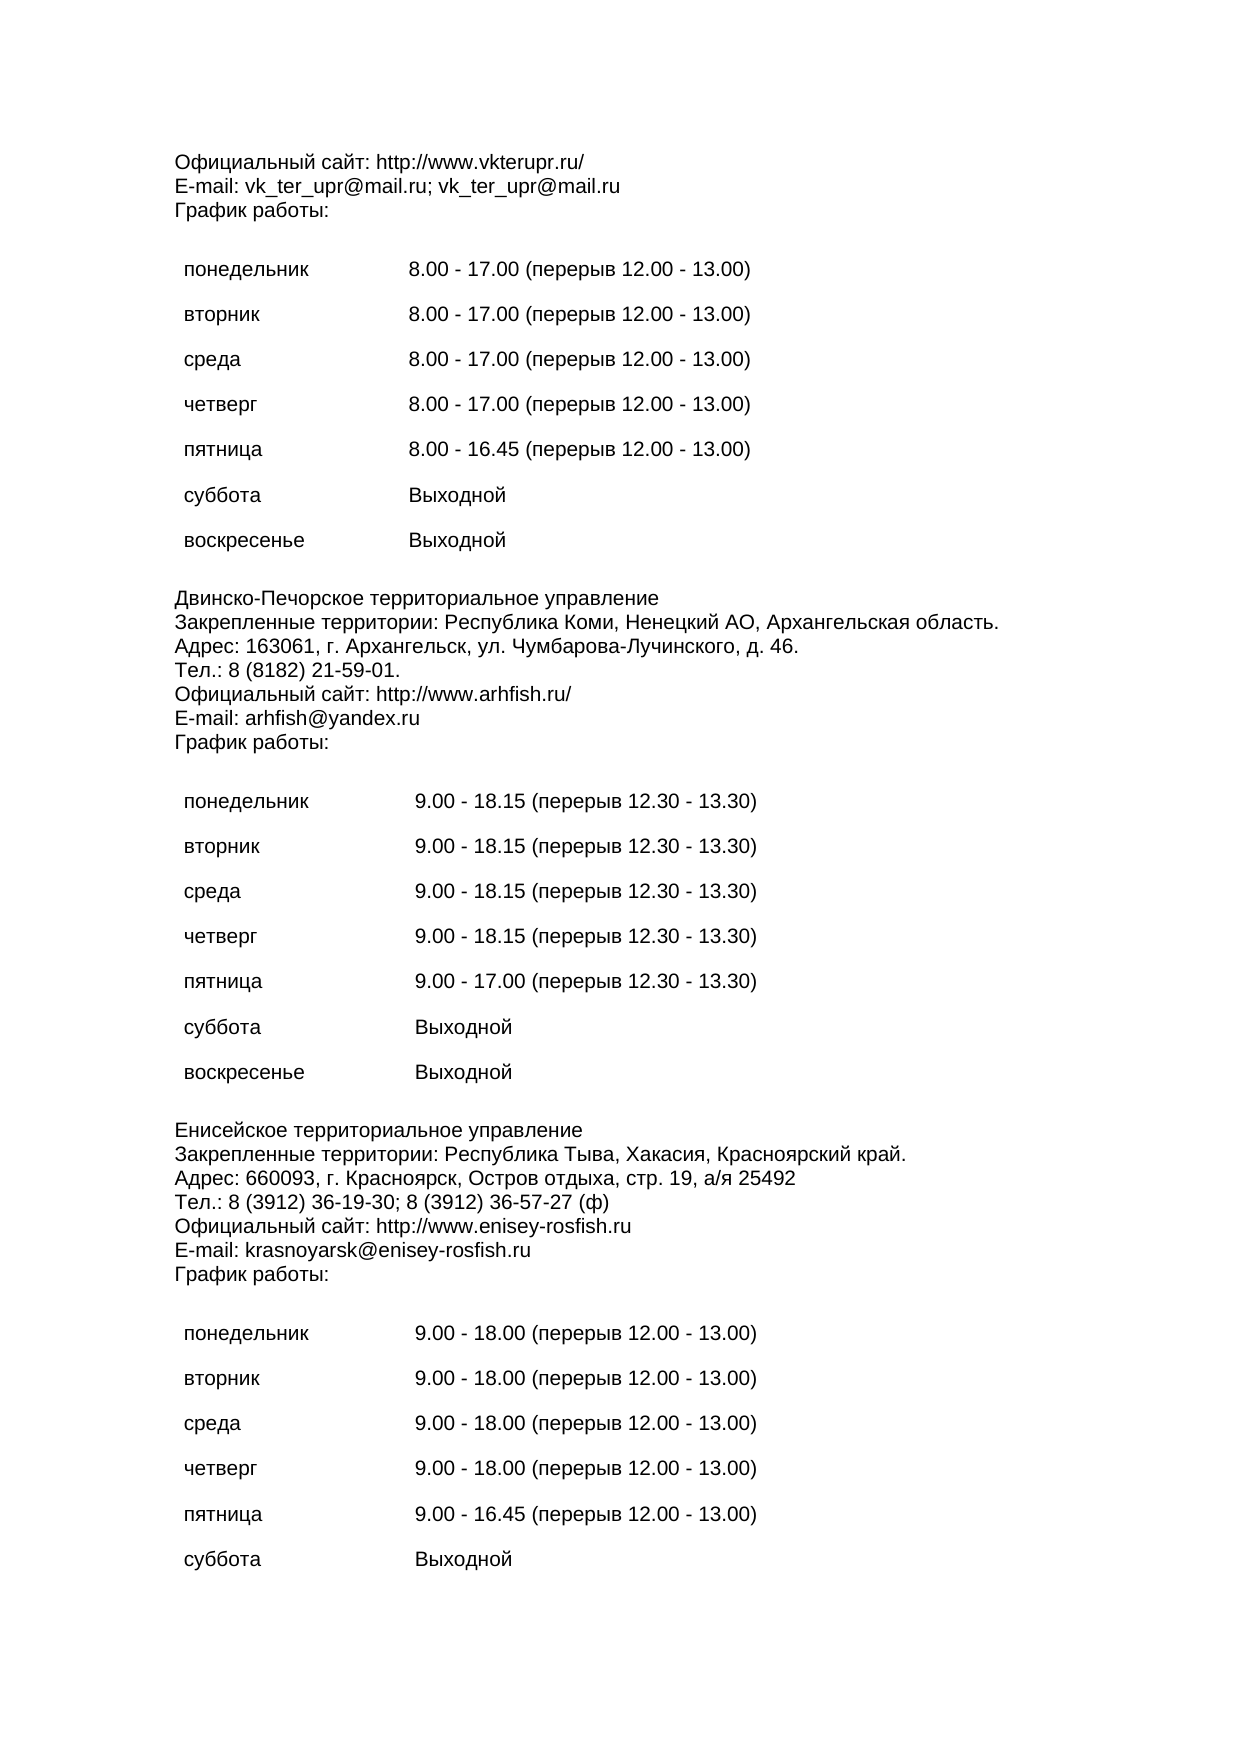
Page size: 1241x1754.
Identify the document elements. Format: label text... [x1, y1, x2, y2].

table_cell 9.00 - 18.00 (перерыв 12.00 - 13.00) [408, 1446, 1118, 1491]
text E-mail: arhfish@yandex.ru [118, 706, 1181, 730]
table_cell Выходной [408, 1049, 1118, 1094]
table_cell пятница [118, 427, 402, 472]
table_cell 8.00 - 17.00 (перерыв 12.00 - 13.00) [402, 381, 1118, 427]
text Двинско-Печорское территориальное управление [118, 586, 1181, 610]
table_cell 8.00 - 17.00 (перерыв 12.00 - 13.00) [402, 336, 1118, 381]
table_cell Выходной [402, 517, 1118, 562]
table_cell 9.00 - 18.15 (перерыв 12.30 - 13.30) [408, 914, 1118, 959]
table_cell 9.00 - 18.15 (перерыв 12.30 - 13.30) [408, 823, 1118, 868]
table_cell среда [118, 1400, 408, 1446]
table_cell Выходной [402, 472, 1118, 517]
text Тел.: 8 (8182) 21-59-01. [118, 658, 1181, 682]
table_cell воскресенье [118, 517, 402, 562]
table_cell Выходной [408, 1004, 1118, 1049]
table_cell 9.00 - 18.00 (перерыв 12.00 - 13.00) [408, 1400, 1118, 1446]
table_cell пятница [118, 1491, 408, 1536]
table_header 9.00 - 18.15 (перерыв 12.30 - 13.30) [408, 778, 1118, 823]
text E-mail: vk_ter_upr@mail.ru; vk_ter_upr@mail.ru [118, 174, 1181, 198]
table_cell суббота [118, 1004, 408, 1049]
table_header понедельник [118, 778, 408, 823]
table_cell 9.00 - 18.00 (перерыв 12.00 - 13.00) [408, 1355, 1118, 1400]
table_cell четверг [118, 381, 402, 427]
text Официальный сайт: http://www.enisey-rosfish.ru [118, 1214, 1181, 1238]
table_header 9.00 - 18.00 (перерыв 12.00 - 13.00) [408, 1310, 1118, 1355]
table_cell среда [118, 336, 402, 381]
table_cell 8.00 - 17.00 (перерыв 12.00 - 13.00) [402, 291, 1118, 336]
table_cell четверг [118, 1446, 408, 1491]
table_header 8.00 - 17.00 (перерыв 12.00 - 13.00) [402, 246, 1118, 291]
text E-mail: krasnoyarsk@enisey-rosfish.ru [118, 1238, 1181, 1262]
table_cell 9.00 - 18.15 (перерыв 12.30 - 13.30) [408, 868, 1118, 913]
text График работы: [118, 730, 1181, 754]
table_cell суббота [118, 472, 402, 517]
text Официальный сайт: http://www.arhfish.ru/ [118, 682, 1181, 706]
table_cell воскресенье [118, 1049, 408, 1094]
table_cell четверг [118, 914, 408, 959]
table_cell вторник [118, 291, 402, 336]
table_cell пятница [118, 959, 408, 1004]
table_header понедельник [118, 246, 402, 291]
text Тел.: 8 (3912) 36-19-30; 8 (3912) 36-57-27 (ф) [118, 1190, 1181, 1214]
table_cell 9.00 - 17.00 (перерыв 12.30 - 13.30) [408, 959, 1118, 1004]
table_header понедельник [118, 1310, 408, 1355]
text График работы: [118, 1262, 1181, 1286]
table_cell среда [118, 868, 408, 913]
table_cell вторник [118, 823, 408, 868]
table_cell Выходной [408, 1536, 1118, 1581]
text График работы: [118, 198, 1181, 222]
text Адрес: 660093, г. Красноярск, Остров отдыха, стр. 19, а/я 25492 [118, 1166, 1181, 1190]
text Закрепленные территории: Республика Тыва, Хакасия, Красноярский край. [118, 1142, 1181, 1166]
table_cell 9.00 - 16.45 (перерыв 12.00 - 13.00) [408, 1491, 1118, 1536]
text Официальный сайт: http://www.vkterupr.ru/ [118, 150, 1181, 174]
text Енисейское территориальное управление [118, 1118, 1181, 1142]
table_cell суббота [118, 1536, 408, 1581]
text Закрепленные территории: Республика Коми, Ненецкий АО, Архангельская область. [118, 610, 1181, 634]
table_cell вторник [118, 1355, 408, 1400]
table_cell 8.00 - 16.45 (перерыв 12.00 - 13.00) [402, 427, 1118, 472]
text Адрес: 163061, г. Архангельск, ул. Чумбарова-Лучинского, д. 46. [118, 634, 1181, 658]
